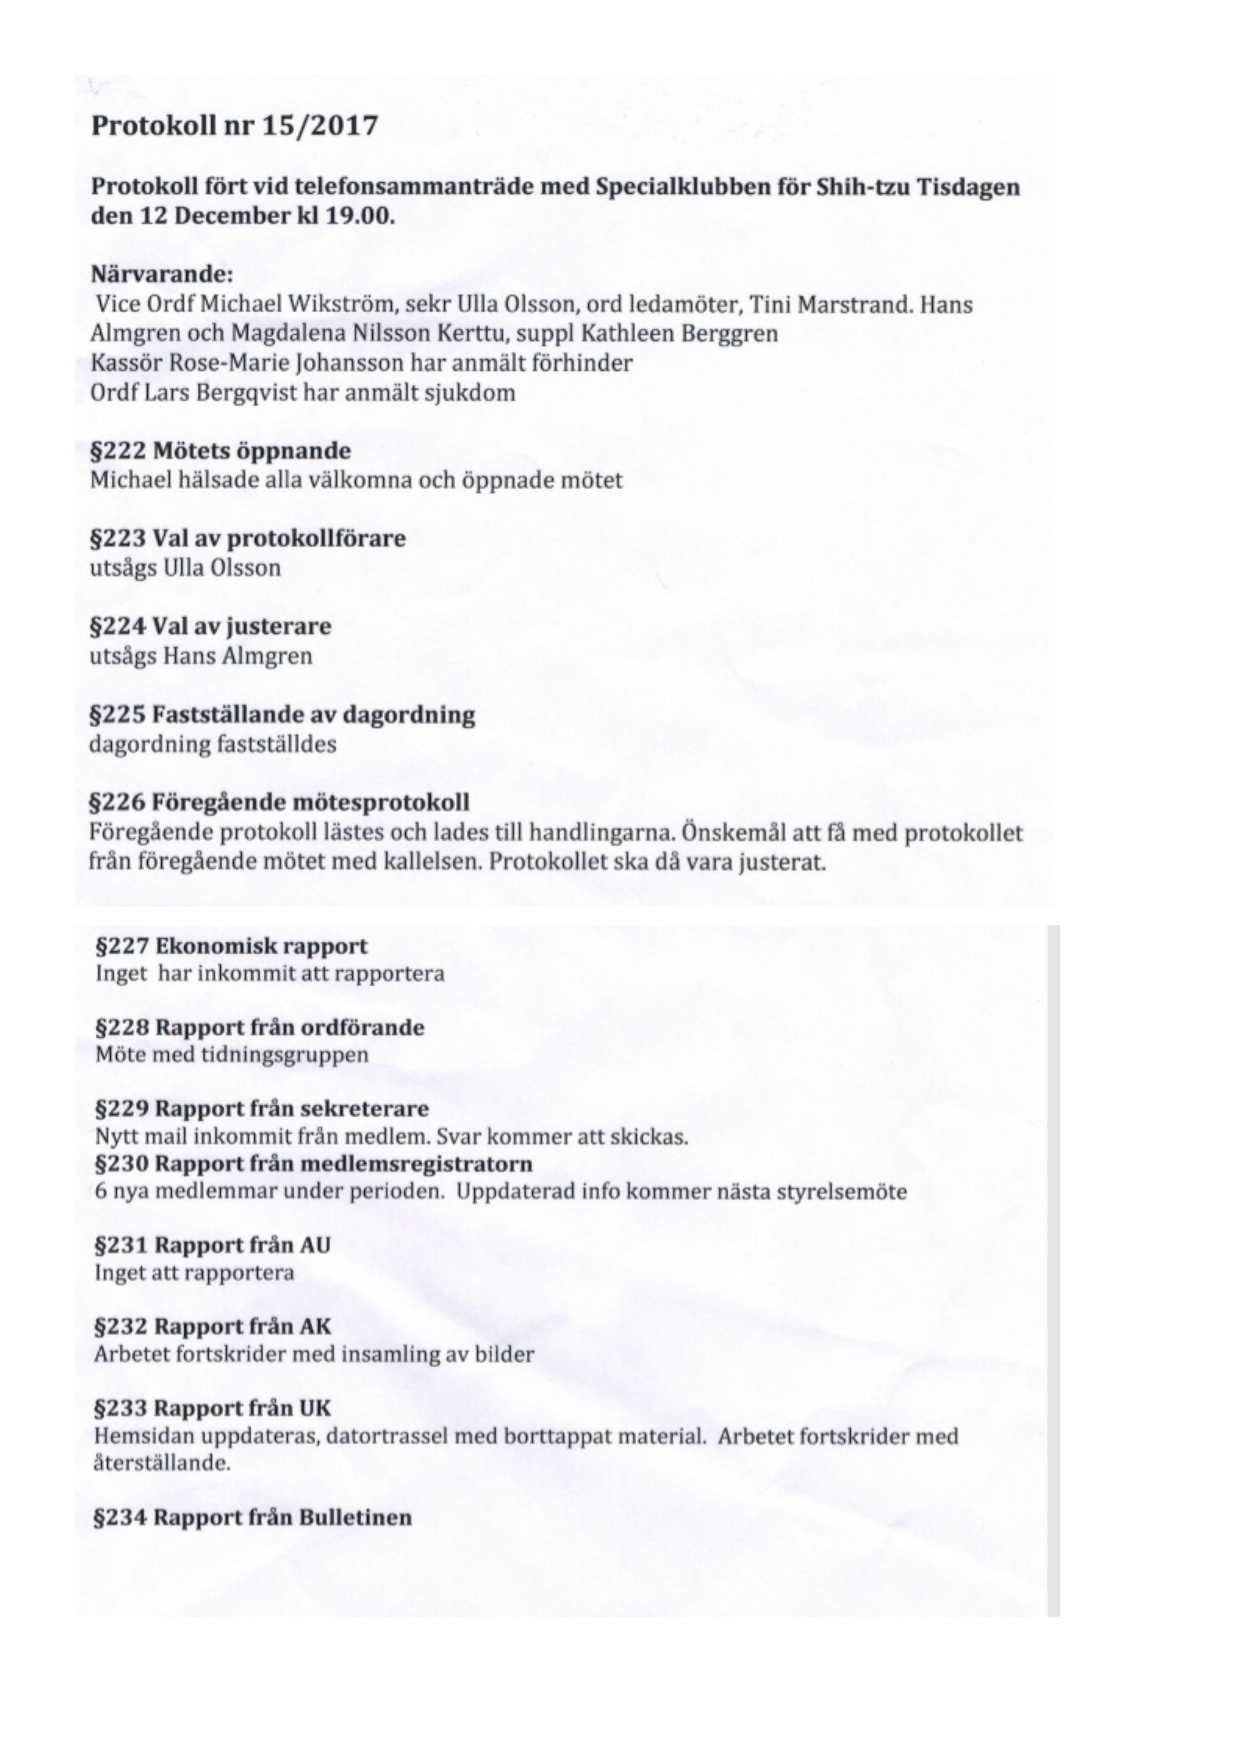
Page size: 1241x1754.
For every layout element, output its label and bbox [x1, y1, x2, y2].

picture [75, 75, 1054, 907]
picture [75, 925, 1061, 1617]
